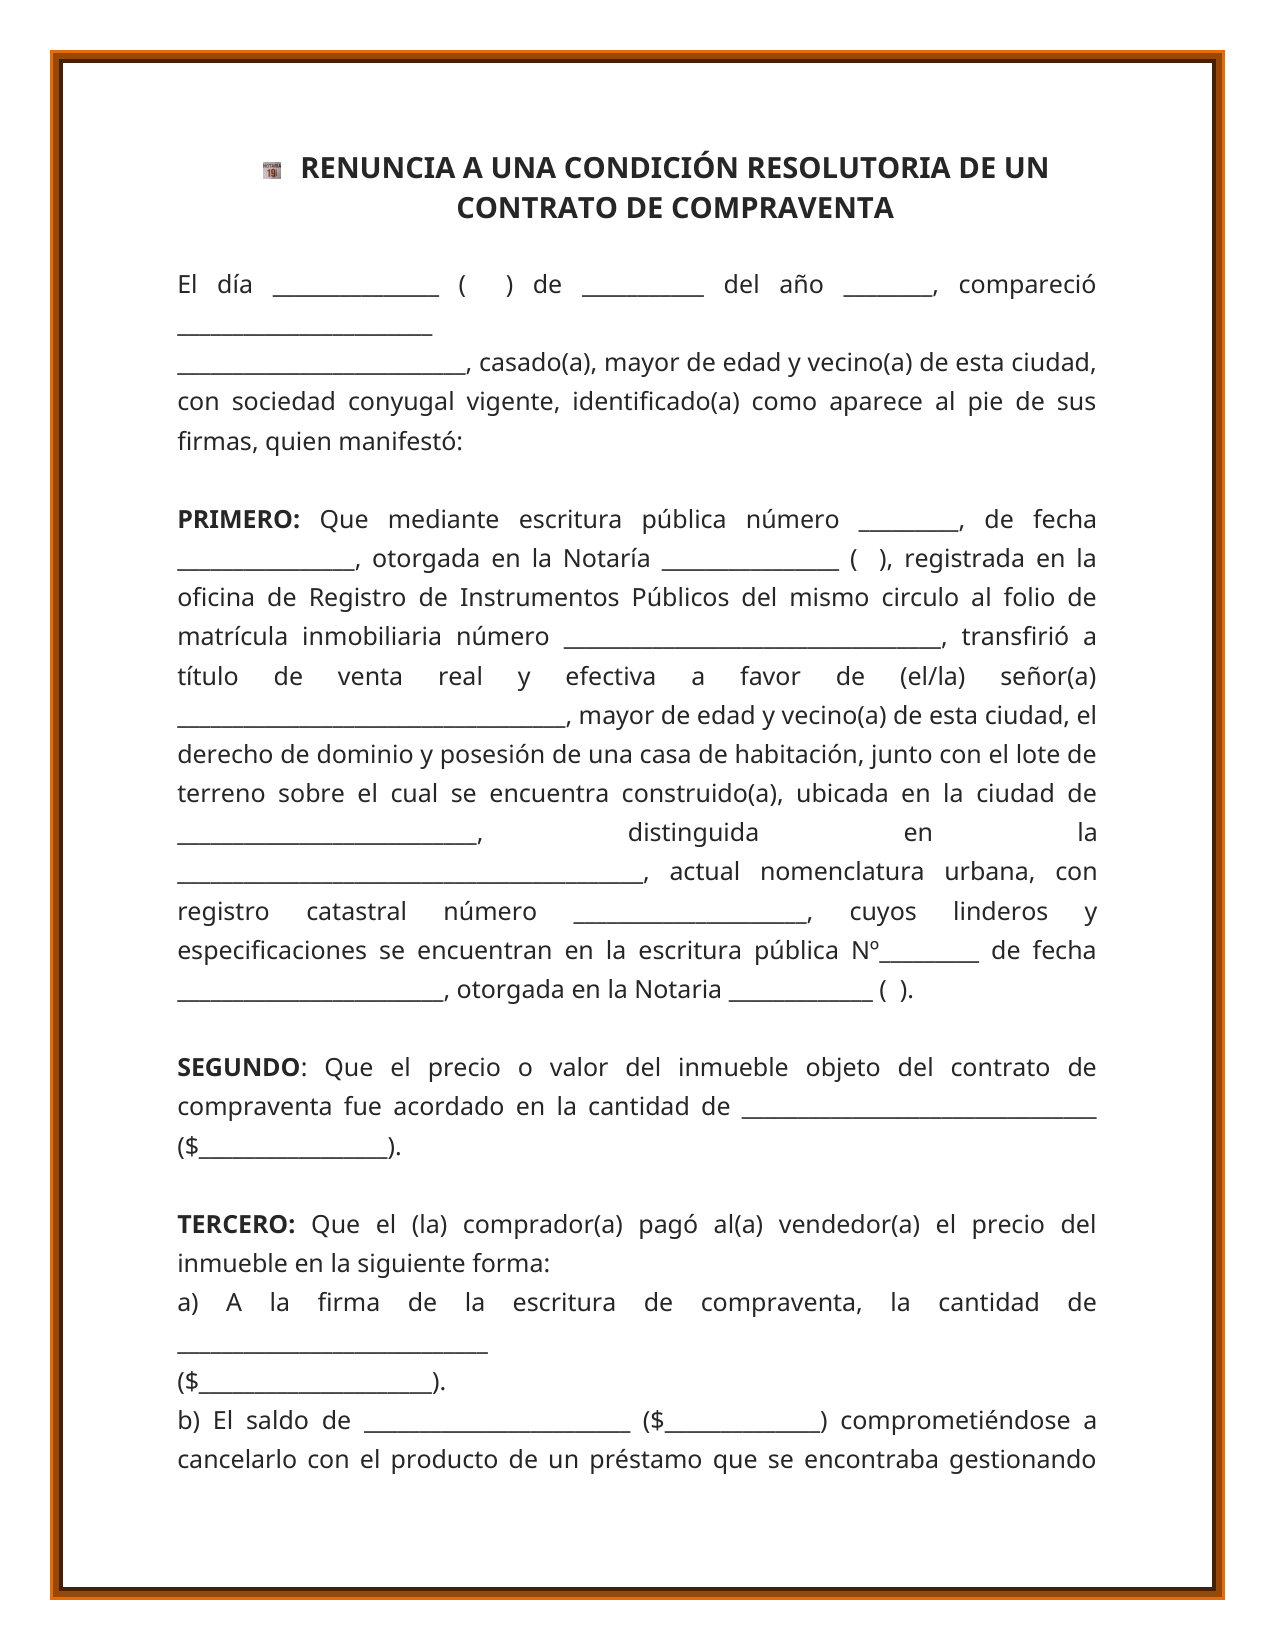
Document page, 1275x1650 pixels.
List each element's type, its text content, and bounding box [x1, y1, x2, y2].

text TERCERO: Que el (la) comprador(a) pagó al(a) vendedor(a) el precio del inmueble en la siguiente forma: [177, 1207, 1098, 1280]
text SEGUNDO: Que el precio o valor del inmueble objeto del contrato de compraventa fue acordado en la cantidad de ________________________________ ($_________________). [177, 1050, 1098, 1162]
text __________________________, casado(a), mayor de edad y vecino(a) de esta ciudad, con sociedad conyugal vigente, identificado(a) como aparece al pie de sus firmas, quien manifestó: [177, 345, 1098, 457]
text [177, 1402, 1098, 1476]
text a) A la firma de la escritura de compraventa, la cantidad de ____________________________ [177, 1285, 1098, 1358]
text PRIMERO: Que mediante escritura pública número _________, de fecha ________________, otorgada en la Notaría ________________ ( ), registrada en la oficina de Registro de Instrumentos Públicos del mismo circulo al folio de matrícula inmobiliaria número __________________________________, transfirió a título de venta real y efectiva a favor de (el/la) señor(a) ___________________________________, mayor de edad y vecino(a) de esta ciudad, el derecho de dominio y posesión de una casa de habitación, junto con el lote de terreno sobre el cual se encuentra construido(a), ubicada en la ciudad de ___________________________, distinguida en la __________________________________________, actual nomenclatura urbana, con registro catastral número _____________________, cuyos linderos y especificaciones se encuentran en la escritura pública Nº_________ de fecha ________________________, otorgada en la Notaria _____________ ( ). [177, 502, 1098, 1006]
text ($_____________________). [177, 1363, 1098, 1397]
list RENUNCIA A UNA CONDICIÓN RESOLUTORIA DE UN CONTRATO DE COMPRAVENTA [214, 147, 1098, 227]
text El día _______________ ( ) de ___________ del año ________, compareció _______________________ [177, 267, 1098, 340]
picture [263, 162, 281, 179]
